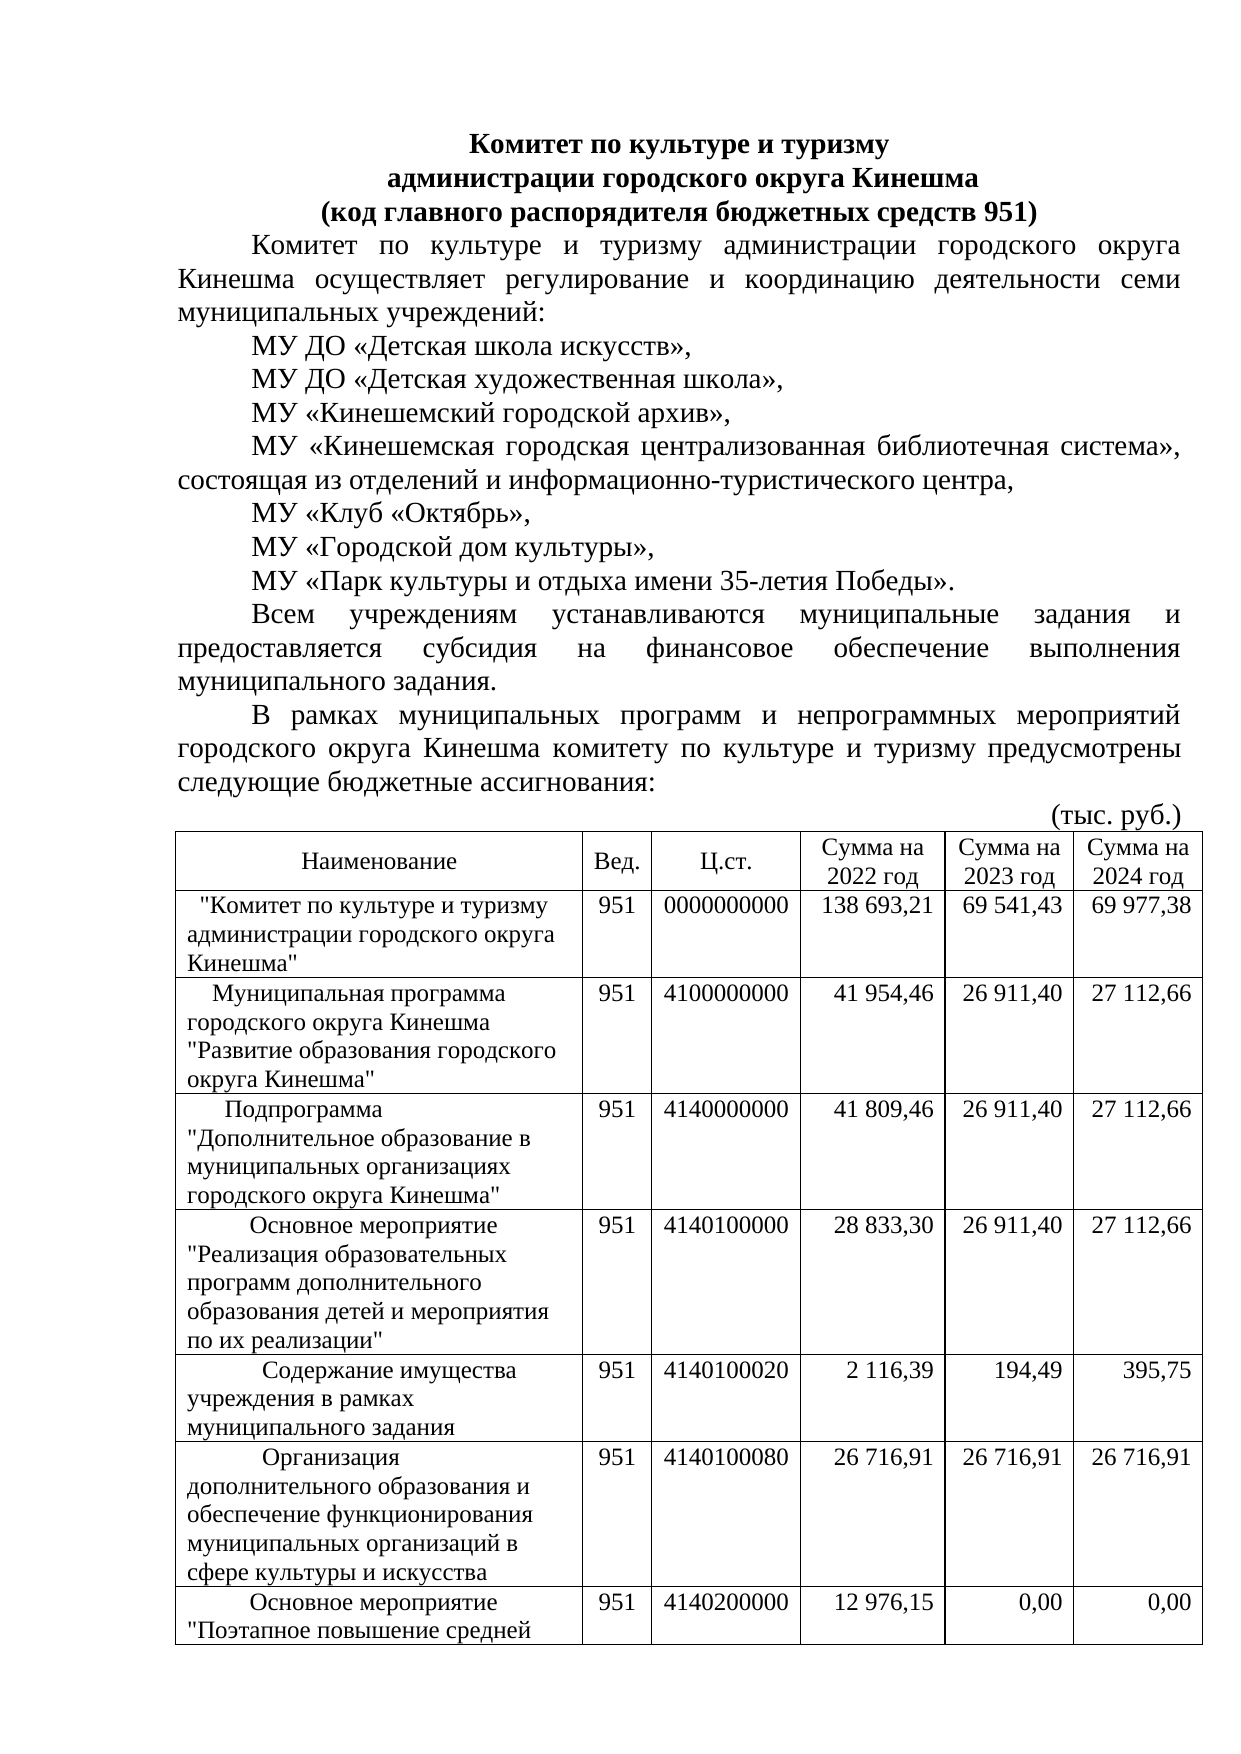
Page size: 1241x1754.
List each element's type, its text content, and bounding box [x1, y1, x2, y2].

table_cell 26 716,91 [946, 1442, 1073, 1586]
text Комитет по культуре и туризму администрации городского округа Кинешма осуществляет регулирование и координацию деятельности семи муниципальных учреждений: [177, 227, 1181, 328]
text МУ «Кинешемский городской архив», [177, 395, 1181, 428]
table_cell 69 541,43 [946, 891, 1073, 977]
table_header Сумма на 2024 год [1074, 832, 1202, 889]
table_cell 4140100020 [652, 1355, 800, 1441]
table_cell Подпрограмма "Дополнительное образование в муниципальных организациях городского округа Кинешма" [176, 1094, 582, 1209]
table_cell 4140100080 [652, 1442, 800, 1586]
text МУ «Городской дом культуры», [177, 529, 1181, 563]
table_cell 12 976,15 [801, 1587, 944, 1644]
text (код главного распорядителя бюджетных средств 951) [177, 194, 1181, 227]
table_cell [176, 1587, 582, 1644]
table_header Наименование [176, 832, 582, 889]
table_header Сумма на 2022 год [801, 832, 944, 889]
table_cell Муниципальная программа городского округа Кинешма "Развитие образования городского округа Кинешма" [176, 978, 582, 1093]
table_cell 26 911,40 [946, 978, 1073, 1093]
table_cell 41 954,46 [801, 978, 944, 1093]
table_cell 26 716,91 [1074, 1442, 1202, 1586]
table_cell 138 693,21 [801, 891, 944, 977]
text МУ ДО «Детская школа искусств», [177, 328, 1181, 361]
text МУ «Клуб «Октябрь», [177, 496, 1181, 529]
table_cell 69 977,38 [1074, 891, 1202, 977]
table_header Ц.ст. [652, 832, 800, 889]
table_cell 27 112,66 [1074, 1094, 1202, 1209]
table_cell 0,00 [946, 1587, 1073, 1644]
table_cell 951 [583, 1210, 651, 1354]
text МУ «Парк культуры и отдыха имени 35-летия Победы». [177, 563, 1181, 596]
table_cell 0,00 [1074, 1587, 1202, 1644]
text В рамках муниципальных программ и непрограммных мероприятий городского округа Кинешма комитету по культуре и туризму предусмотрены следующие бюджетные ассигнования: [177, 697, 1181, 797]
text (тыс. руб.) [177, 797, 1181, 831]
table_cell 41 809,46 [801, 1094, 944, 1209]
table_cell 951 [583, 891, 651, 977]
table_cell 951 [583, 1587, 651, 1644]
text Комитет по культуре и туризму [177, 127, 1181, 160]
table_cell 395,75 [1074, 1355, 1202, 1441]
table_cell 951 [583, 1442, 651, 1586]
table_cell 27 112,66 [1074, 1210, 1202, 1354]
table_cell Организация дополнительного образования и обеспечение функционирования муниципальных организаций в сфере культуры и искусства [176, 1442, 582, 1586]
table_header Сумма на 2023 год [946, 832, 1073, 889]
text администрации городского округа Кинешма [177, 160, 1181, 194]
table_cell 0000000000 [652, 891, 800, 977]
table_cell 951 [583, 978, 651, 1093]
table_cell 26 911,40 [946, 1094, 1073, 1209]
table_cell 951 [583, 1355, 651, 1441]
table_cell 951 [583, 1094, 651, 1209]
table_header Вед. [583, 832, 651, 889]
table_cell 26 911,40 [946, 1210, 1073, 1354]
table_cell 4100000000 [652, 978, 800, 1093]
table_cell 4140000000 [652, 1094, 800, 1209]
text МУ ДО «Детская художественная школа», [177, 361, 1181, 395]
table_cell 27 112,66 [1074, 978, 1202, 1093]
table_cell Основное мероприятие "Реализация образовательных программ дополнительного образования детей и мероприятия по их реализации" [176, 1210, 582, 1354]
table_cell 4140200000 [652, 1587, 800, 1644]
table_cell 4140100000 [652, 1210, 800, 1354]
table_cell 194,49 [946, 1355, 1073, 1441]
table_cell 26 716,91 [801, 1442, 944, 1586]
text Всем учреждениям устанавливаются муниципальные задания и предоставляется субсидия на финансовое обеспечение выполнения муниципального задания. [177, 596, 1181, 697]
table_cell 2 116,39 [801, 1355, 944, 1441]
text МУ «Кинешемская городская централизованная библиотечная система», состоящая из отделений и информационно-туристического центра, [177, 428, 1181, 496]
table_cell 28 833,30 [801, 1210, 944, 1354]
table_cell "Комитет по культуре и туризму администрации городского округа Кинешма" [176, 891, 582, 977]
table_cell Содержание имущества учреждения в рамках муниципального задания [176, 1355, 582, 1441]
